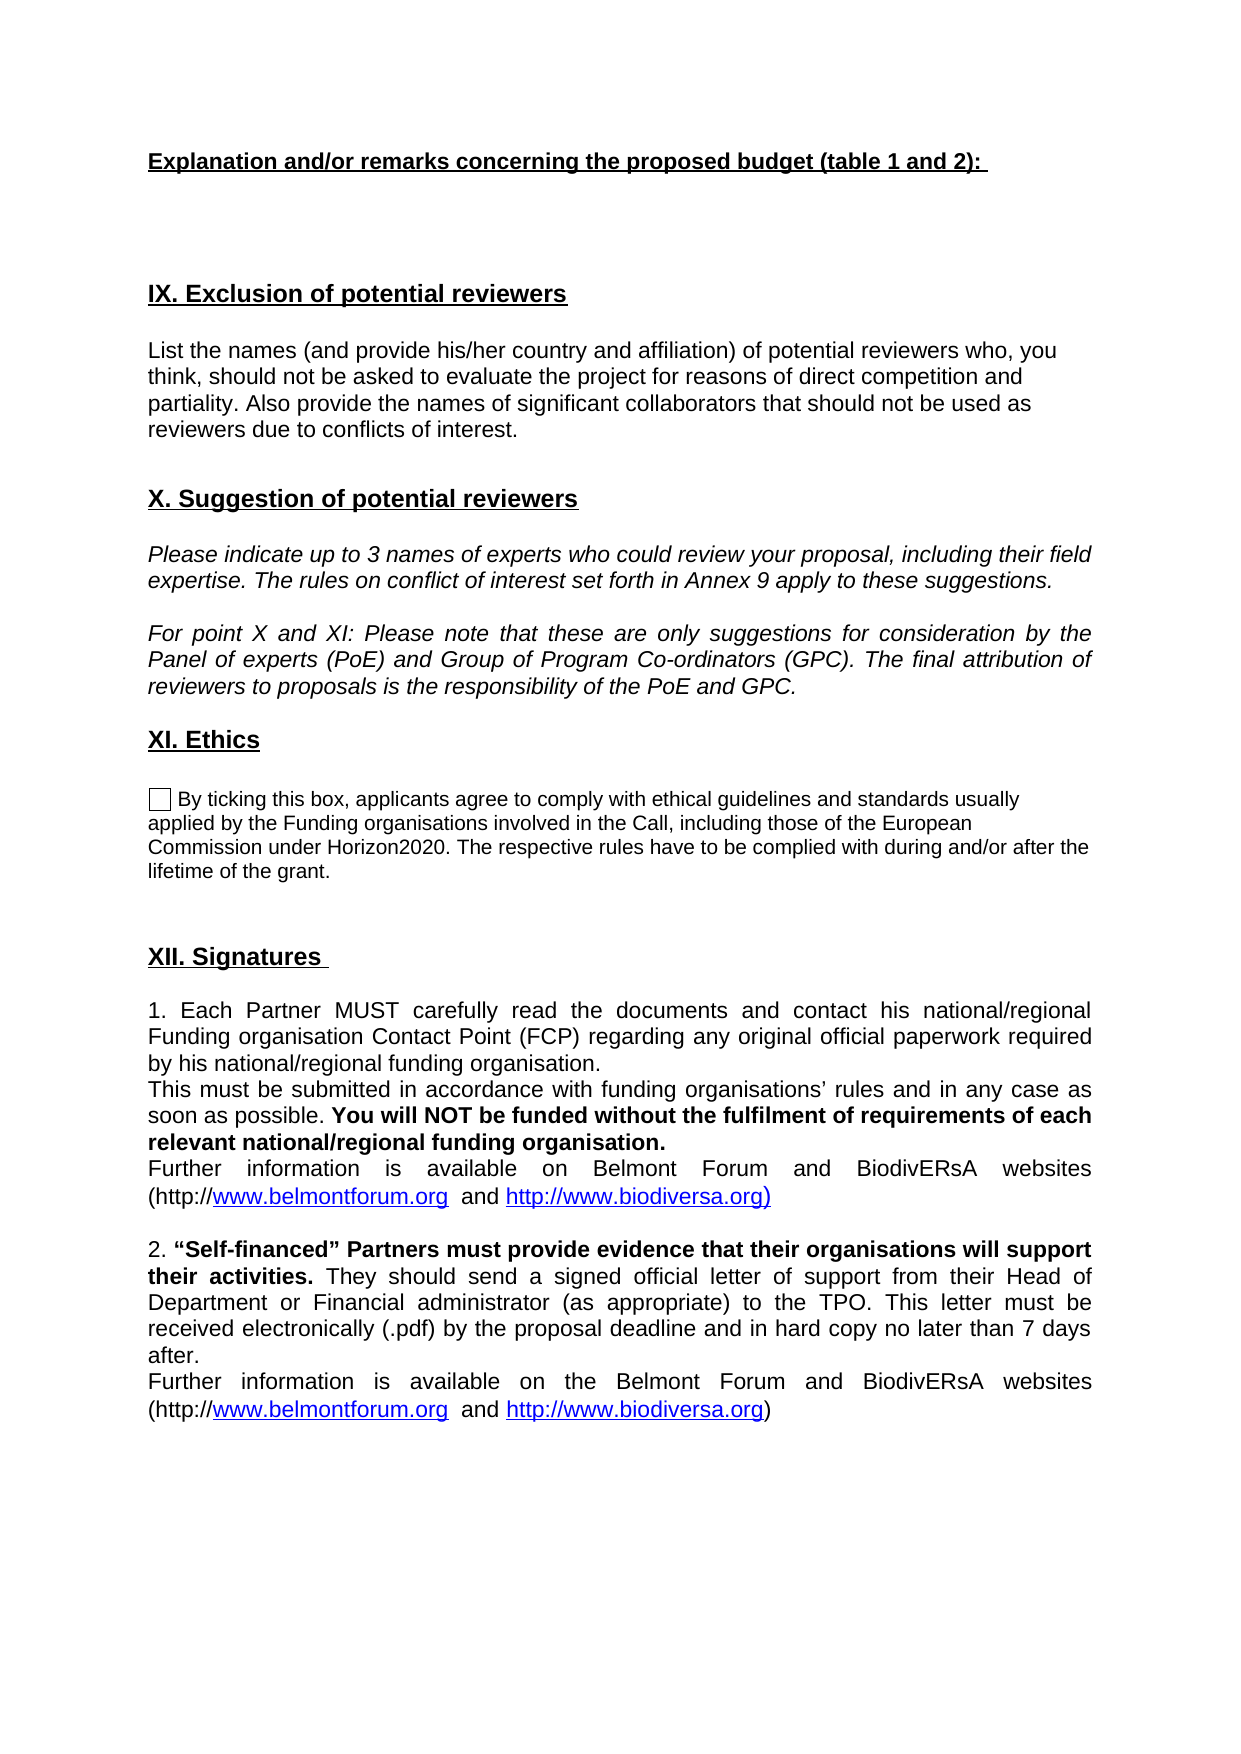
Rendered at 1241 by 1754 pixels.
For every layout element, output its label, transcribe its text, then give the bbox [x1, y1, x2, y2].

text List the names (and provide his/her country and affiliation) of potential reviewers who, you think, should not be asked to evaluate the project for reasons of direct competition and partiality. Also provide the names of significant collaborators that should not be used as reviewers due to conflicts of interest. [148, 337, 1093, 442]
text For point X and XI: Please note that these are only suggestions for consideration by the Panel of experts (PoE) and Group of Program Co-ordinators (GPC). The final attribution of reviewers to proposals is the responsibility of the PoE and GPC. [148, 620, 1093, 699]
text Please indicate up to 3 names of experts who could review your proposal, including their field expertise. The rules on conflict of interest set forth in Annex 9 apply to these suggestions. [148, 541, 1093, 594]
text XII. Signatures [148, 942, 1093, 970]
text 1. Each Partner MUST carefully read the documents and contact his national/regional Funding organisation Contact Point (FCP) regarding any original official paperwork required by his national/regional funding organisation. [148, 997, 1093, 1076]
text 2. “Self-financed” Partners must provide evidence that their organisations will support their activities. They should send a signed official letter of support from their Head of Department or Financial administrator (as appropriate) to the TPO. This letter must be received electronically (.pdf) by the proposal deadline and in hard copy no later than 7 days after. [148, 1236, 1093, 1368]
text By ticking this box, applicants agree to comply with ethical guidelines and standards usually applied by the Funding organisations involved in the Call, including those of the European Commission under Horizon2020. The respective rules have to be complied with during and/or after the lifetime of the grant. [148, 787, 1093, 883]
text Further information is available on Belmont Forum and BiodivERsA websites (http://www.belmontforum.org and http://www.biodiversa.org) [148, 1155, 1093, 1210]
text Explanation and/or remarks concerning the proposed budget (table 1 and 2): [148, 148, 1093, 174]
text XI. Ethics [148, 726, 1093, 754]
text This must be submitted in accordance with funding organisations’ rules and in any case as soon as possible. You will NOT be funded without the fulfilment of requirements of each relevant national/regional funding organisation. [148, 1076, 1093, 1155]
text Further information is available on the Belmont Forum and BiodivERsA websites (http://www.belmontforum.org and http://www.biodiversa.org) [148, 1368, 1093, 1423]
text IX. Exclusion of potential reviewers [148, 279, 1093, 308]
text X. Suggestion of potential reviewers [148, 483, 1093, 512]
